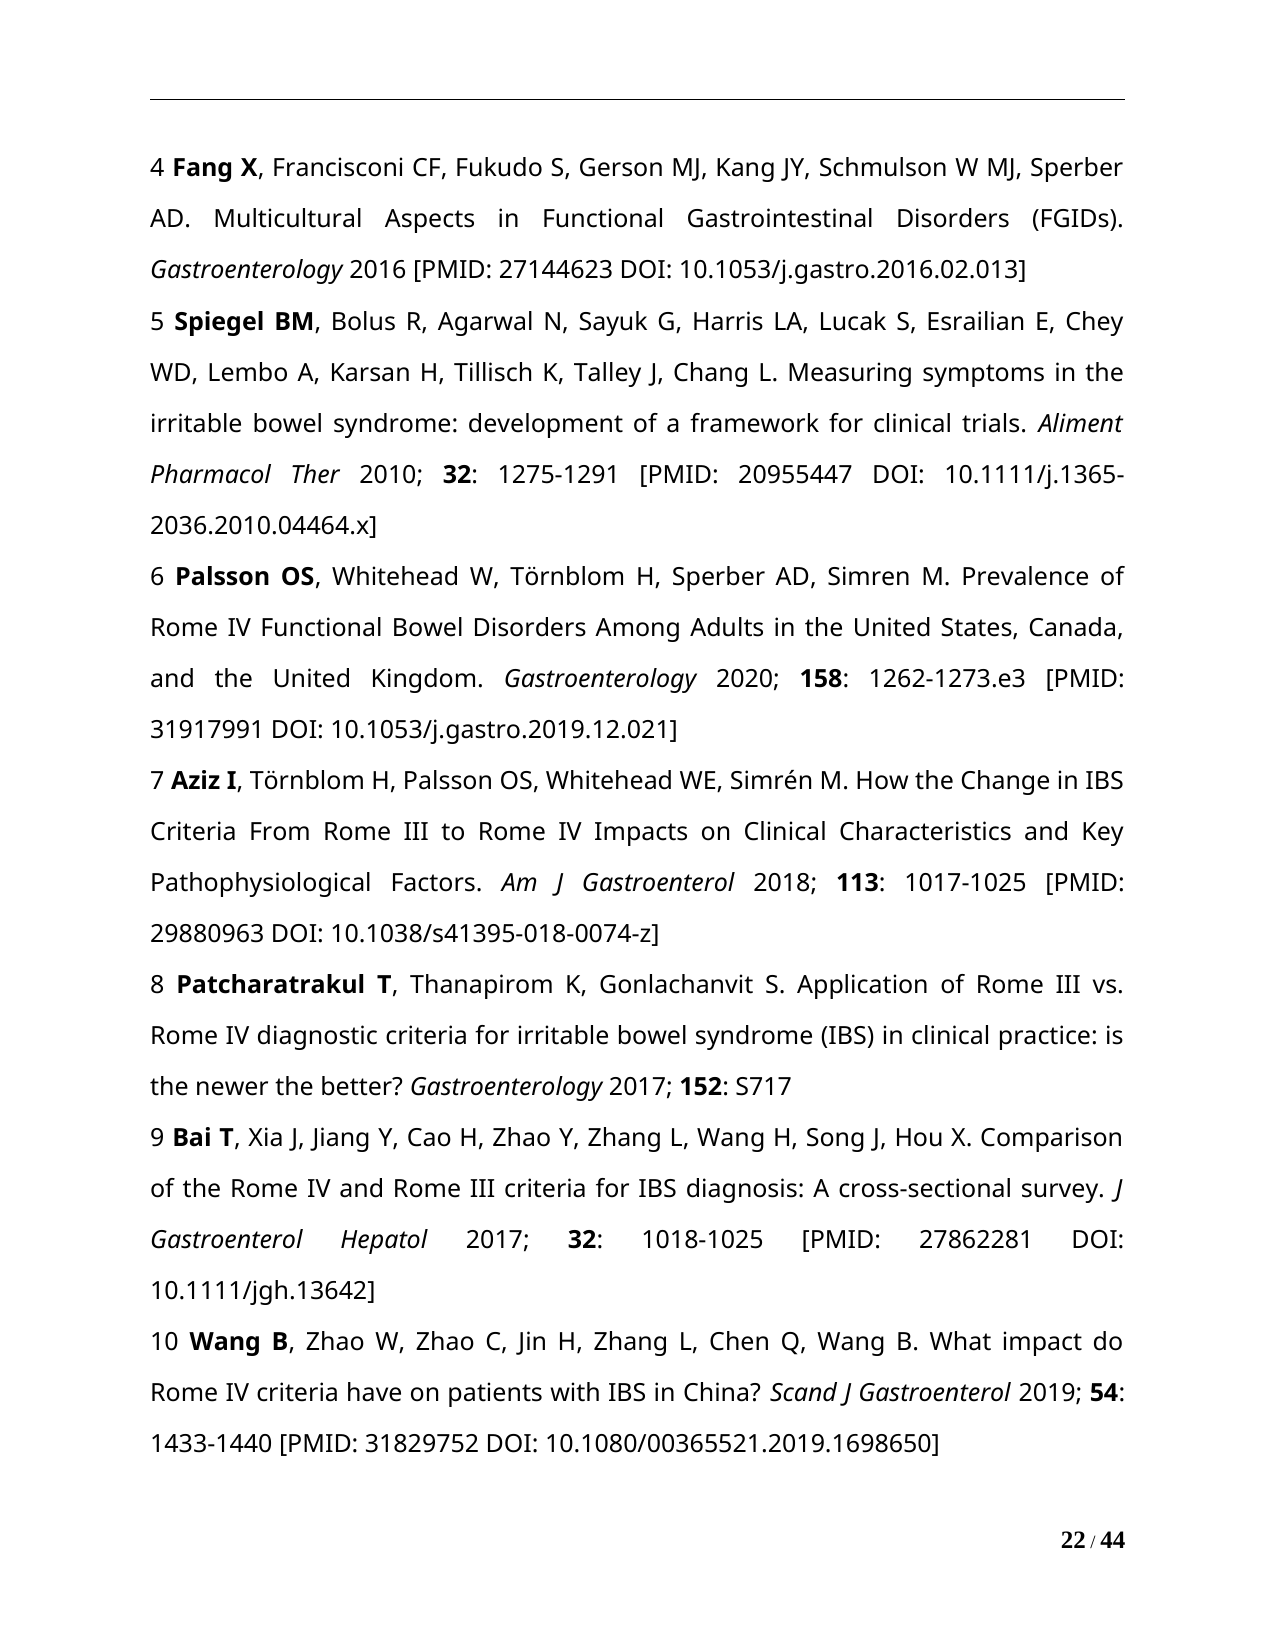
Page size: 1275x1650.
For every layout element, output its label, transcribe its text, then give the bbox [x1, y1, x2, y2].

text 8 Patcharatrakul T, Thanapirom K, Gonlachanvit S. Application of Rome III vs. Rome IV diagnostic criteria for irritable bowel syndrome (IBS) in clinical practice: is the newer the better? Gastroenterology 2017; 152: S717 [150, 967, 1125, 1103]
text 4 Fang X, Francisconi CF, Fukudo S, Gerson MJ, Kang JY, Schmulson W MJ, Sperber AD. Multicultural Aspects in Functional Gastrointestinal Disorders (FGIDs). Gastroenterology 2016 [PMID: 27144623 DOI: 10.1053/j.gastro.2016.02.013] [150, 150, 1125, 286]
text 10 Wang B, Zhao W, Zhao C, Jin H, Zhang L, Chen Q, Wang B. What impact do Rome IV criteria have on patients with IBS in China? Scand J Gastroenterol 2019; 54: 1433-1440 [PMID: 31829752 DOI: 10.1080/00365521.2019.1698650] [150, 1324, 1125, 1460]
text 6 Palsson OS, Whitehead W, Törnblom H, Sperber AD, Simren M. Prevalence of Rome IV Functional Bowel Disorders Among Adults in the United States, Canada, and the United Kingdom. Gastroenterology 2020; 158: 1262-1273.e3 [PMID: 31917991 DOI: 10.1053/j.gastro.2019.12.021] [150, 558, 1125, 746]
text 9 Bai T, Xia J, Jiang Y, Cao H, Zhao Y, Zhang L, Wang H, Song J, Hou X. Comparison of the Rome IV and Rome III criteria for IBS diagnosis: A cross-sectional survey. J Gastroenterol Hepatol 2017; 32: 1018-1025 [PMID: 27862281 DOI: 10.1111/jgh.13642] [150, 1120, 1125, 1307]
text 5 Spiegel BM, Bolus R, Agarwal N, Sayuk G, Harris LA, Lucak S, Esrailian E, Chey WD, Lembo A, Karsan H, Tillisch K, Talley J, Chang L. Measuring symptoms in the irritable bowel syndrome: development of a framework for clinical trials. Aliment Pharmacol Ther 2010; 32: 1275-1291 [PMID: 20955447 DOI: 10.1111/j.1365-2036.2010.04464.x] [150, 303, 1125, 541]
text 7 Aziz I, Törnblom H, Palsson OS, Whitehead WE, Simrén M. How the Change in IBS Criteria From Rome III to Rome IV Impacts on Clinical Characteristics and Key Pathophysiological Factors. Am J Gastroenterol 2018; 113: 1017-1025 [PMID: 29880963 DOI: 10.1038/s41395-018-0074-z] [150, 762, 1125, 950]
